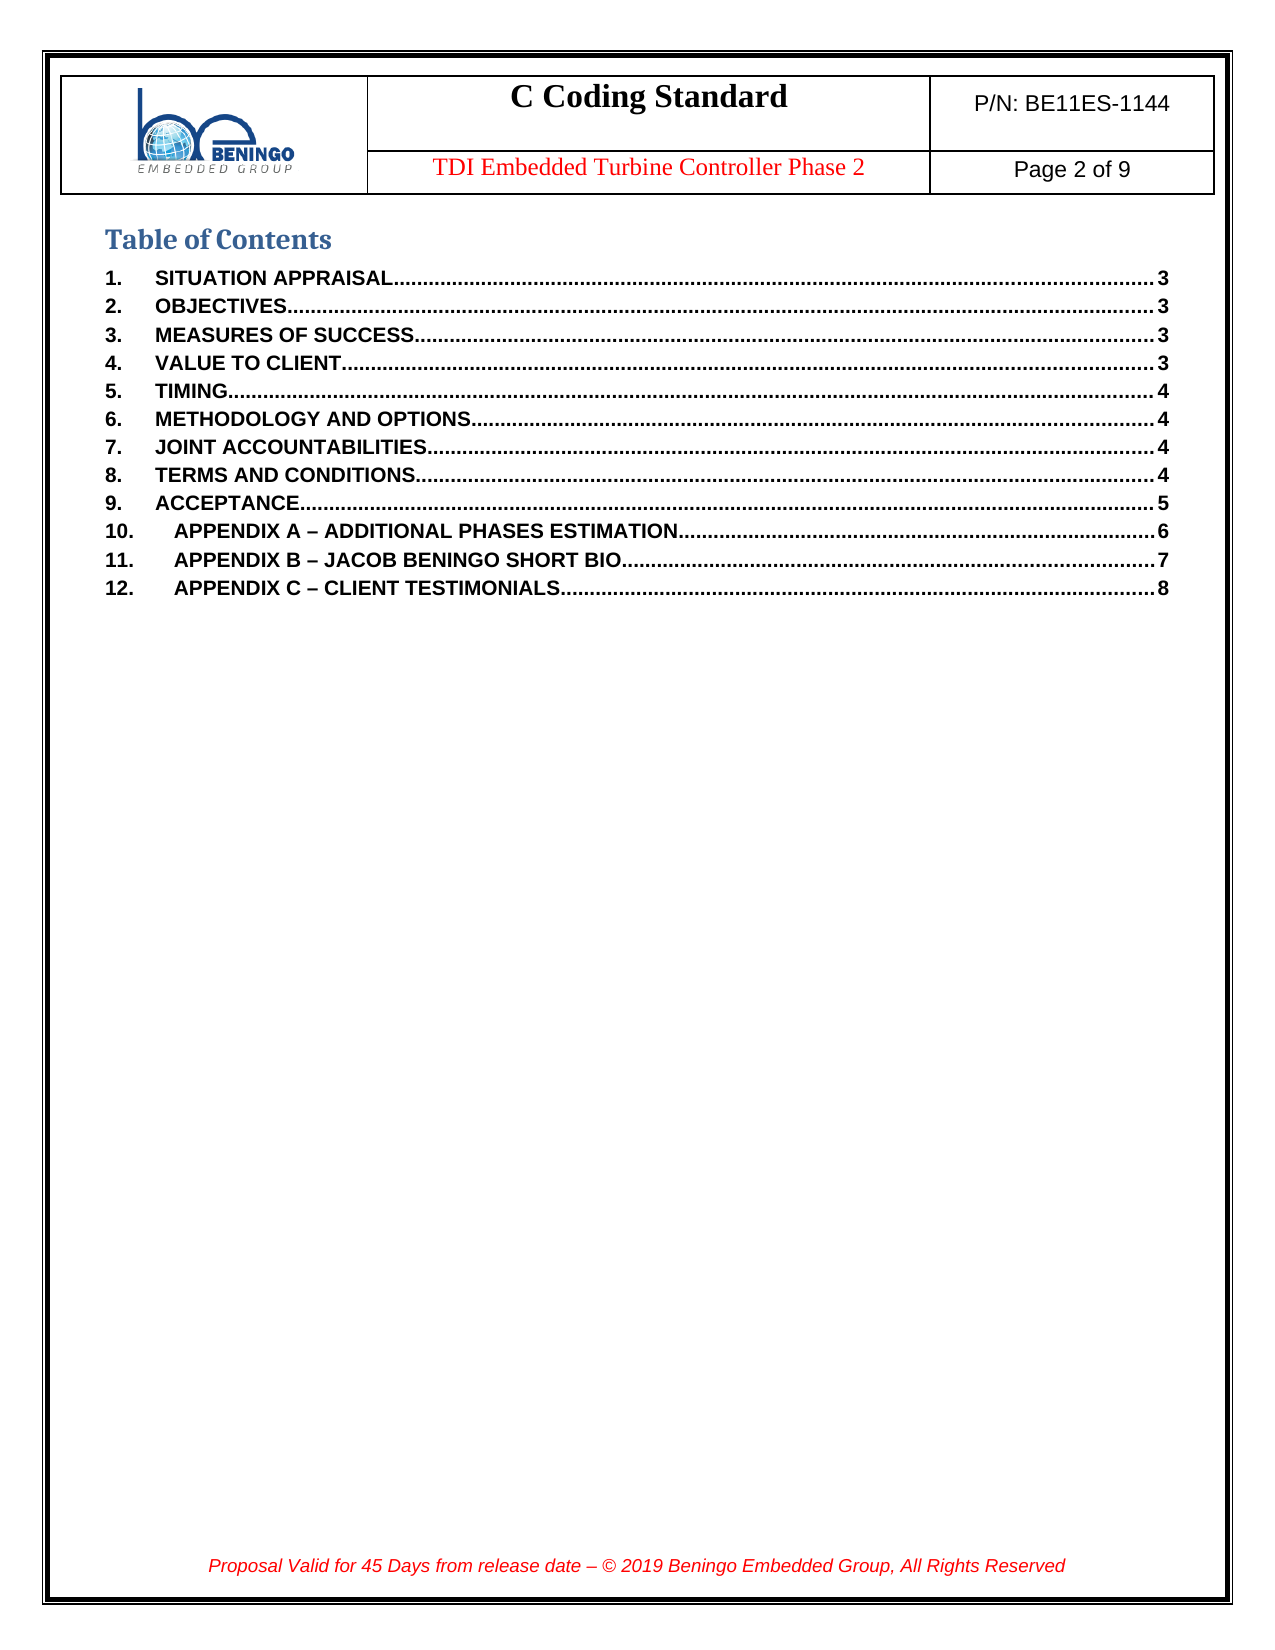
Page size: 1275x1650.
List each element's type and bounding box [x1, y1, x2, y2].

picture [129, 80, 299, 185]
